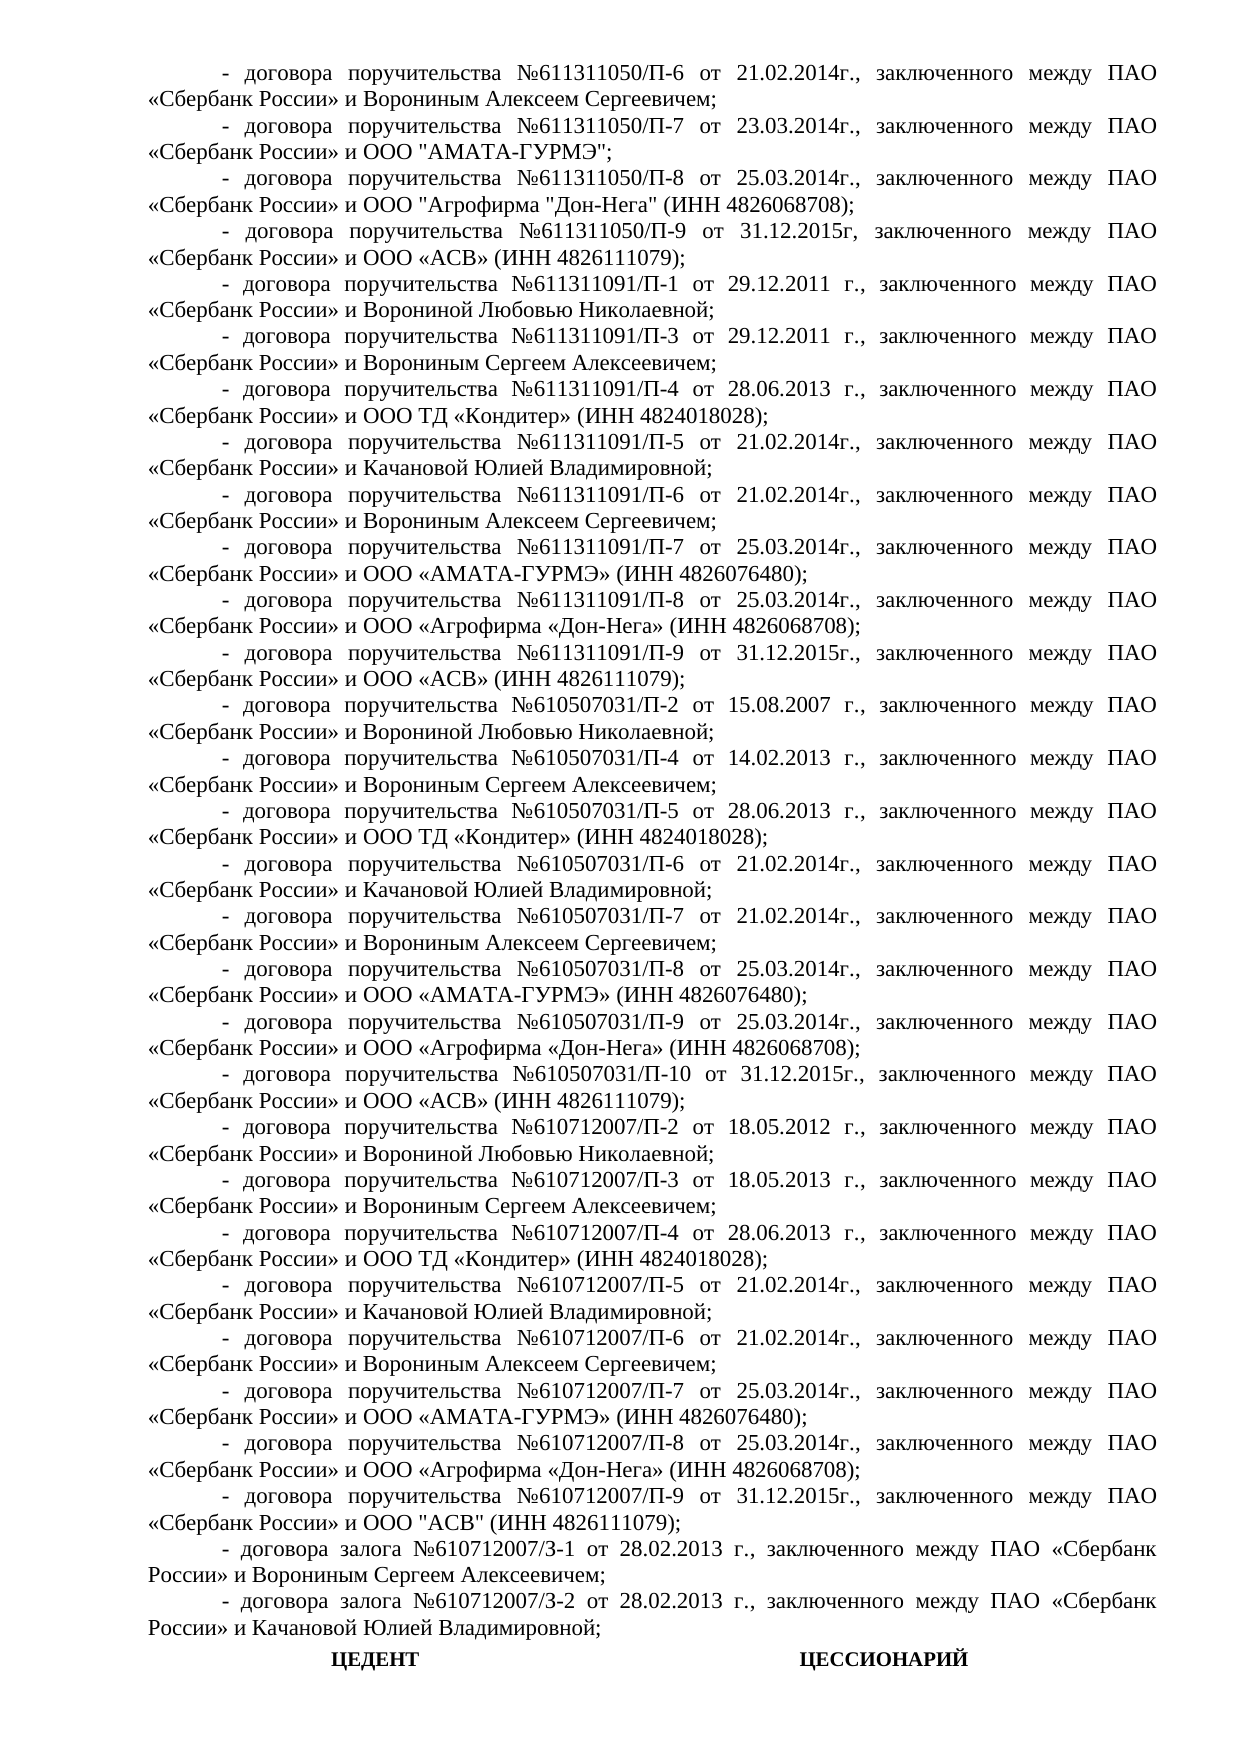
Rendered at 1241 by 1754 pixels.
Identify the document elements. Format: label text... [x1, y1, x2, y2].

text - договора поручительства №611311050/П-9 от 31.12.2015г, заключенного между ПАО «Сбербанк России» и ООО «АСВ» (ИНН 4826111079); [148, 217, 1157, 270]
text - договора поручительства №610712007/П-8 от 25.03.2014г., заключенного между ПАО «Сбербанк России» и ООО «Агрофирма «Дон-Нега» (ИНН 4826068708); [148, 1429, 1157, 1482]
text - договора поручительства №611311091/П-3 от 29.12.2011 г., заключенного между ПАО «Сбербанк России» и Ворониным Сергеем Алексеевичем; [148, 323, 1157, 375]
text - договора поручительства №610507031/П-9 от 25.03.2014г., заключенного между ПАО «Сбербанк России» и ООО «Агрофирма «Дон-Нега» (ИНН 4826068708); [148, 1008, 1157, 1061]
text - договора поручительства №610507031/П-7 от 21.02.2014г., заключенного между ПАО «Сбербанк России» и Ворониным Алексеем Сергеевичем; [148, 902, 1157, 955]
text - договора поручительства №611311091/П-1 от 29.12.2011 г., заключенного между ПАО «Сбербанк России» и Ворониной Любовью Николаевной; [148, 270, 1157, 323]
text - договора поручительства №610507031/П-2 от 15.08.2007 г., заключенного между ПАО «Сбербанк России» и Ворониной Любовью Николаевной; [148, 692, 1157, 744]
text - договора поручительства №610712007/П-5 от 21.02.2014г., заключенного между ПАО «Сбербанк России» и Качановой Юлией Владимировной; [148, 1271, 1157, 1324]
text - договора поручительства №610507031/П-5 от 28.06.2013 г., заключенного между ПАО «Сбербанк России» и ООО ТД «Кондитер» (ИНН 4824018028); [148, 797, 1157, 850]
text - договора поручительства №610712007/П-9 от 31.12.2015г., заключенного между ПАО «Сбербанк России» и ООО "АСВ" (ИНН 4826111079); [148, 1482, 1157, 1535]
text - договора поручительства №610712007/П-6 от 21.02.2014г., заключенного между ПАО «Сбербанк России» и Ворониным Алексеем Сергеевичем; [148, 1324, 1157, 1377]
text - договора поручительства №611311091/П-6 от 21.02.2014г., заключенного между ПАО «Сбербанк России» и Ворониным Алексеем Сергеевичем; [148, 481, 1157, 533]
text - договора поручительства №610507031/П-4 от 14.02.2013 г., заключенного между ПАО «Сбербанк России» и Ворониным Сергеем Алексеевичем; [148, 744, 1157, 797]
text - договора поручительства №611311091/П-7 от 25.03.2014г., заключенного между ПАО «Сбербанк России» и ООО «АМАТА-ГУРМЭ» (ИНН 4826076480); [148, 533, 1157, 586]
text - договора поручительства №610712007/П-4 от 28.06.2013 г., заключенного между ПАО «Сбербанк России» и ООО ТД «Кондитер» (ИНН 4824018028); [148, 1219, 1157, 1271]
text - договора поручительства №611311050/П-7 от 23.03.2014г., заключенного между ПАО «Сбербанк России» и ООО "АМАТА-ГУРМЭ"; [148, 112, 1157, 164]
text - договора поручительства №610712007/П-7 от 25.03.2014г., заключенного между ПАО «Сбербанк России» и ООО «АМАТА-ГУРМЭ» (ИНН 4826076480); [148, 1377, 1157, 1429]
text - договора поручительства №611311050/П-8 от 25.03.2014г., заключенного между ПАО «Сбербанк России» и ООО "Агрофирма "Дон-Нега" (ИНН 4826068708); [148, 164, 1157, 217]
text - договора поручительства №610507031/П-8 от 25.03.2014г., заключенного между ПАО «Сбербанк России» и ООО «АМАТА-ГУРМЭ» (ИНН 4826076480); [148, 955, 1157, 1008]
text - договора поручительства №610507031/П-6 от 21.02.2014г., заключенного между ПАО «Сбербанк России» и Качановой Юлией Владимировной; [148, 850, 1157, 902]
text - договора поручительства №611311091/П-9 от 31.12.2015г., заключенного между ПАО «Сбербанк России» и ООО «АСВ» (ИНН 4826111079); [148, 639, 1157, 692]
text - договора поручительства №611311091/П-5 от 21.02.2014г., заключенного между ПАО «Сбербанк России» и Качановой Юлией Владимировной; [148, 428, 1157, 481]
text - договора залога №610712007/З-2 от 28.02.2013 г., заключенного между ПАО «Сбербанк России» и Качановой Юлией Владимировной; [148, 1588, 1157, 1640]
text - договора поручительства №611311050/П-6 от 21.02.2014г., заключенного между ПАО «Сбербанк России» и Ворониным Алексеем Сергеевичем; [148, 59, 1157, 112]
text - договора залога №610712007/З-1 от 28.02.2013 г., заключенного между ПАО «Сбербанк России» и Ворониным Сергеем Алексеевичем; [148, 1535, 1157, 1588]
text - договора поручительства №611311091/П-8 от 25.03.2014г., заключенного между ПАО «Сбербанк России» и ООО «Агрофирма «Дон-Нега» (ИНН 4826068708); [148, 586, 1157, 639]
text - договора поручительства №610712007/П-3 от 18.05.2013 г., заключенного между ПАО «Сбербанк России» и Ворониным Сергеем Алексеевичем; [148, 1166, 1157, 1219]
text - договора поручительства №610507031/П-10 от 31.12.2015г., заключенного между ПАО «Сбербанк России» и ООО «АСВ» (ИНН 4826111079); [148, 1061, 1157, 1113]
text - договора поручительства №610712007/П-2 от 18.05.2012 г., заключенного между ПАО «Сбербанк России» и Ворониной Любовью Николаевной; [148, 1113, 1157, 1166]
text - договора поручительства №611311091/П-4 от 28.06.2013 г., заключенного между ПАО «Сбербанк России» и ООО ТД «Кондитер» (ИНН 4824018028); [148, 375, 1157, 428]
